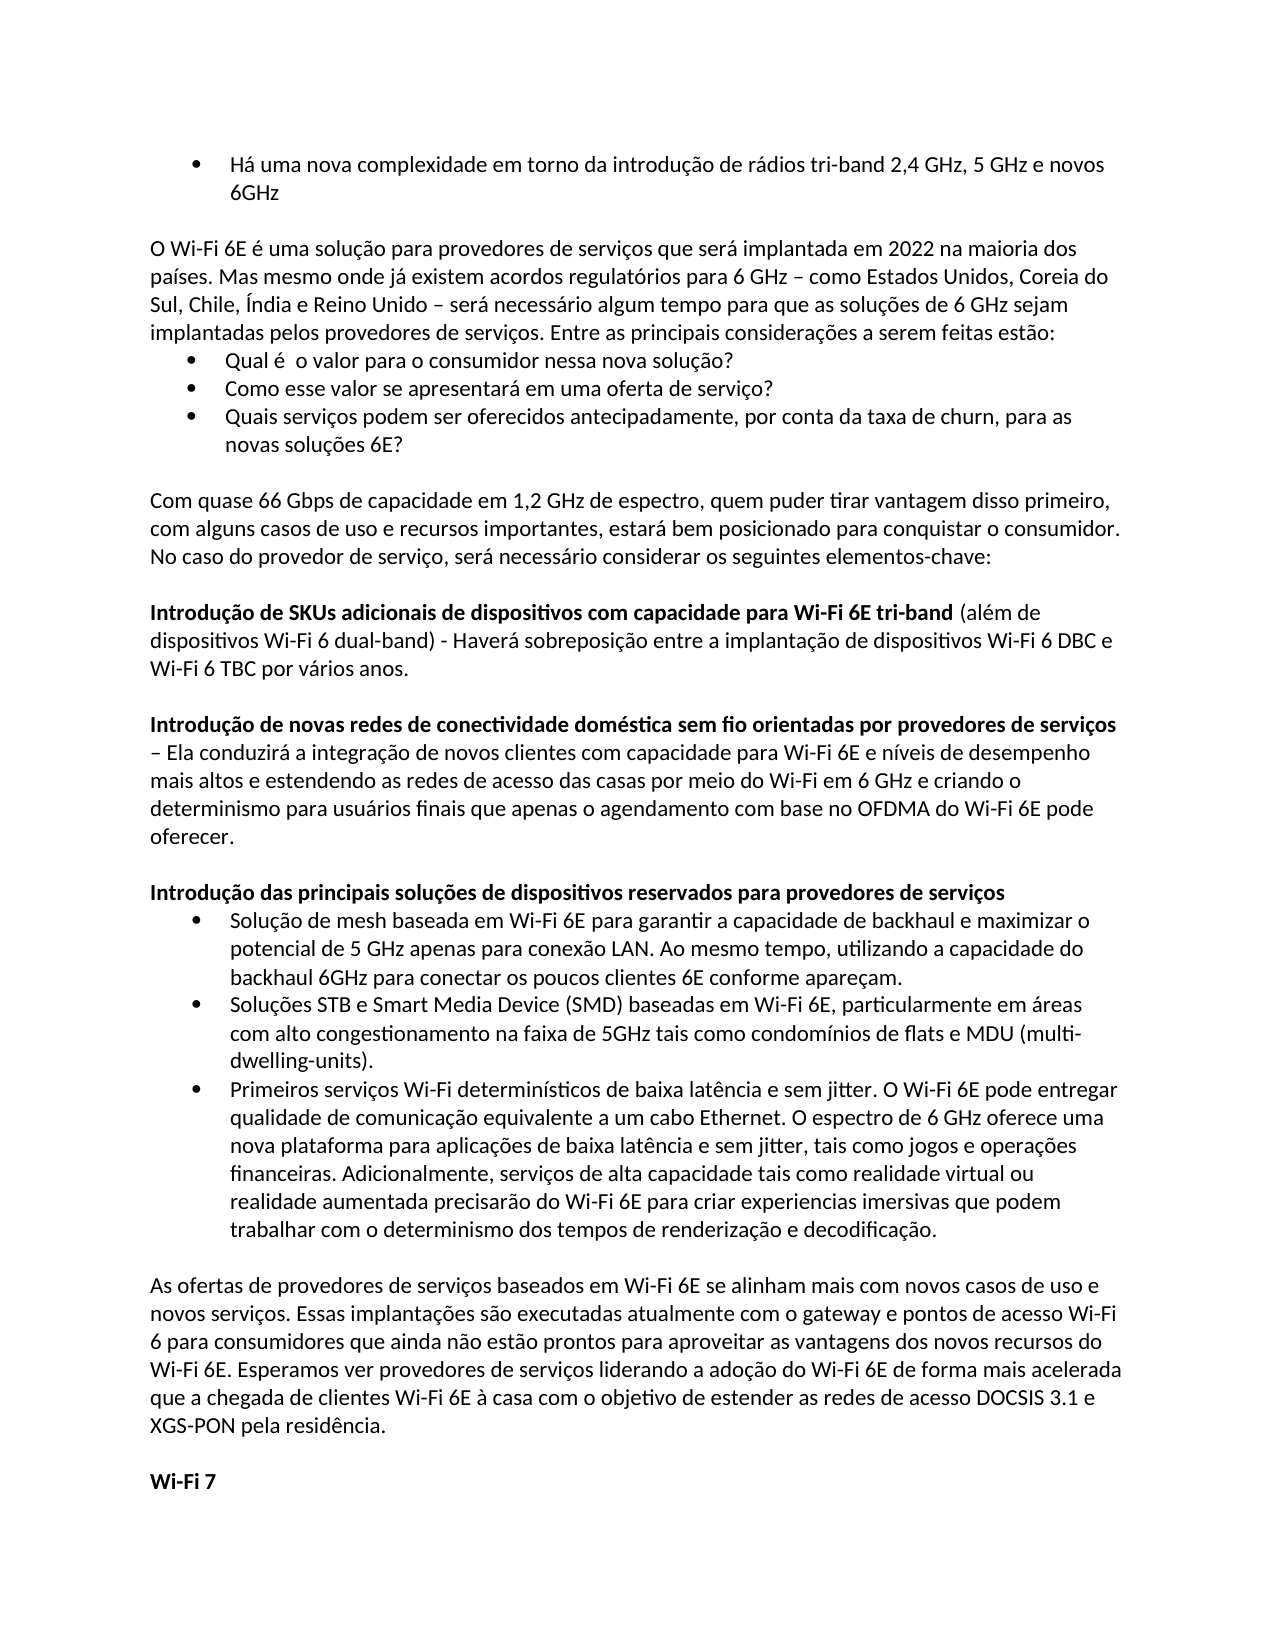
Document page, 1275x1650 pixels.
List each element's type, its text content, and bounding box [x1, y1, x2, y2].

text As ofertas de provedores de serviços baseados em Wi-Fi 6E se alinham mais com novos casos de uso e novos serviços. Essas implantações são executadas atualmente com o gateway e pontos de acesso Wi-Fi 6 para consumidores que ainda não estão prontos para aproveitar as vantagens dos novos recursos do Wi-Fi 6E. Esperamos ver provedores de serviços liderando a adoção do Wi-Fi 6E de forma mais acelerada que a chegada de clientes Wi-Fi 6E à casa com o objetivo de estender as redes de acesso DOCSIS 3.1 e XGS-PON pela residência. [150, 1271, 1125, 1439]
text Com quase 66 Gbps de capacidade em 1,2 GHz de espectro, quem puder tirar vantagem disso primeiro, com alguns casos de uso e recursos importantes, estará bem posicionado para conquistar o consumidor. No caso do provedor de serviço, será necessário considerar os seguintes elementos-chave: [150, 486, 1125, 570]
text Introdução de SKUs adicionais de dispositivos com capacidade para Wi-Fi 6E tri-band (além de dispositivos Wi-Fi 6 dual-band) - Haverá sobreposição entre a implantação de dispositivos Wi-Fi 6 DBC e Wi-Fi 6 TBC por vários anos. [150, 598, 1125, 682]
text Wi-Fi 7 [150, 1467, 1125, 1495]
list Primeiros serviços Wi-Fi determinísticos de baixa latência e sem jitter. O Wi-Fi 6E pode entregar qualidade de comunicação equivalente a um cabo Ethernet. O espectro de 6 GHz oferece uma nova plataforma para aplicações de baixa latência e sem jitter, tais como jogos e operações financeiras. Adicionalmente, serviços de alta capacidade tais como realidade virtual ou realidade aumentada precisarão do Wi-Fi 6E para criar experiencias imersivas que podem trabalhar com o determinismo dos tempos de renderização e decodificação. [192, 1075, 1125, 1243]
list Quais serviços podem ser oferecidos antecipadamente, por conta da taxa de churn, para as novas soluções 6E? [187, 402, 1125, 458]
text O Wi-Fi 6E é uma solução para provedores de serviços que será implantada em 2022 na maioria dos países. Mas mesmo onde já existem acordos regulatórios para 6 GHz – como Estados Unidos, Coreia do Sul, Chile, Índia e Reino Unido – será necessário algum tempo para que as soluções de 6 GHz sejam implantadas pelos provedores de serviços. Entre as principais considerações a serem feitas estão: [150, 234, 1125, 346]
text Introdução das principais soluções de dispositivos reservados para provedores de serviços [150, 878, 1125, 907]
list Solução de mesh baseada em Wi-Fi 6E para garantir a capacidade de backhaul e maximizar o potencial de 5 GHz apenas para conexão LAN. Ao mesmo tempo, utilizando a capacidade do backhaul 6GHz para conectar os poucos clientes 6E conforme apareçam. [192, 907, 1125, 991]
list Qual é o valor para o consumidor nessa nova solução? [187, 346, 1125, 374]
list Soluções STB e Smart Media Device (SMD) baseadas em Wi-Fi 6E, particularmente em áreas com alto congestionamento na faixa de 5GHz tais como condomínios de flats e MDU (multi-dwelling-units). [192, 991, 1125, 1075]
list Há uma nova complexidade em torno da introdução de rádios tri-band 2,4 GHz, 5 GHz e novos 6GHz [192, 150, 1125, 206]
text Introdução de novas redes de conectividade doméstica sem fio orientadas por provedores de serviços – Ela conduzirá a integração de novos clientes com capacidade para Wi-Fi 6E e níveis de desempenho mais altos e estendendo as redes de acesso das casas por meio do Wi-Fi em 6 GHz e criando o determinismo para usuários finais que apenas o agendamento com base no OFDMA do Wi-Fi 6E pode oferecer. [150, 710, 1125, 851]
list Como esse valor se apresentará em uma oferta de serviço? [187, 374, 1125, 402]
